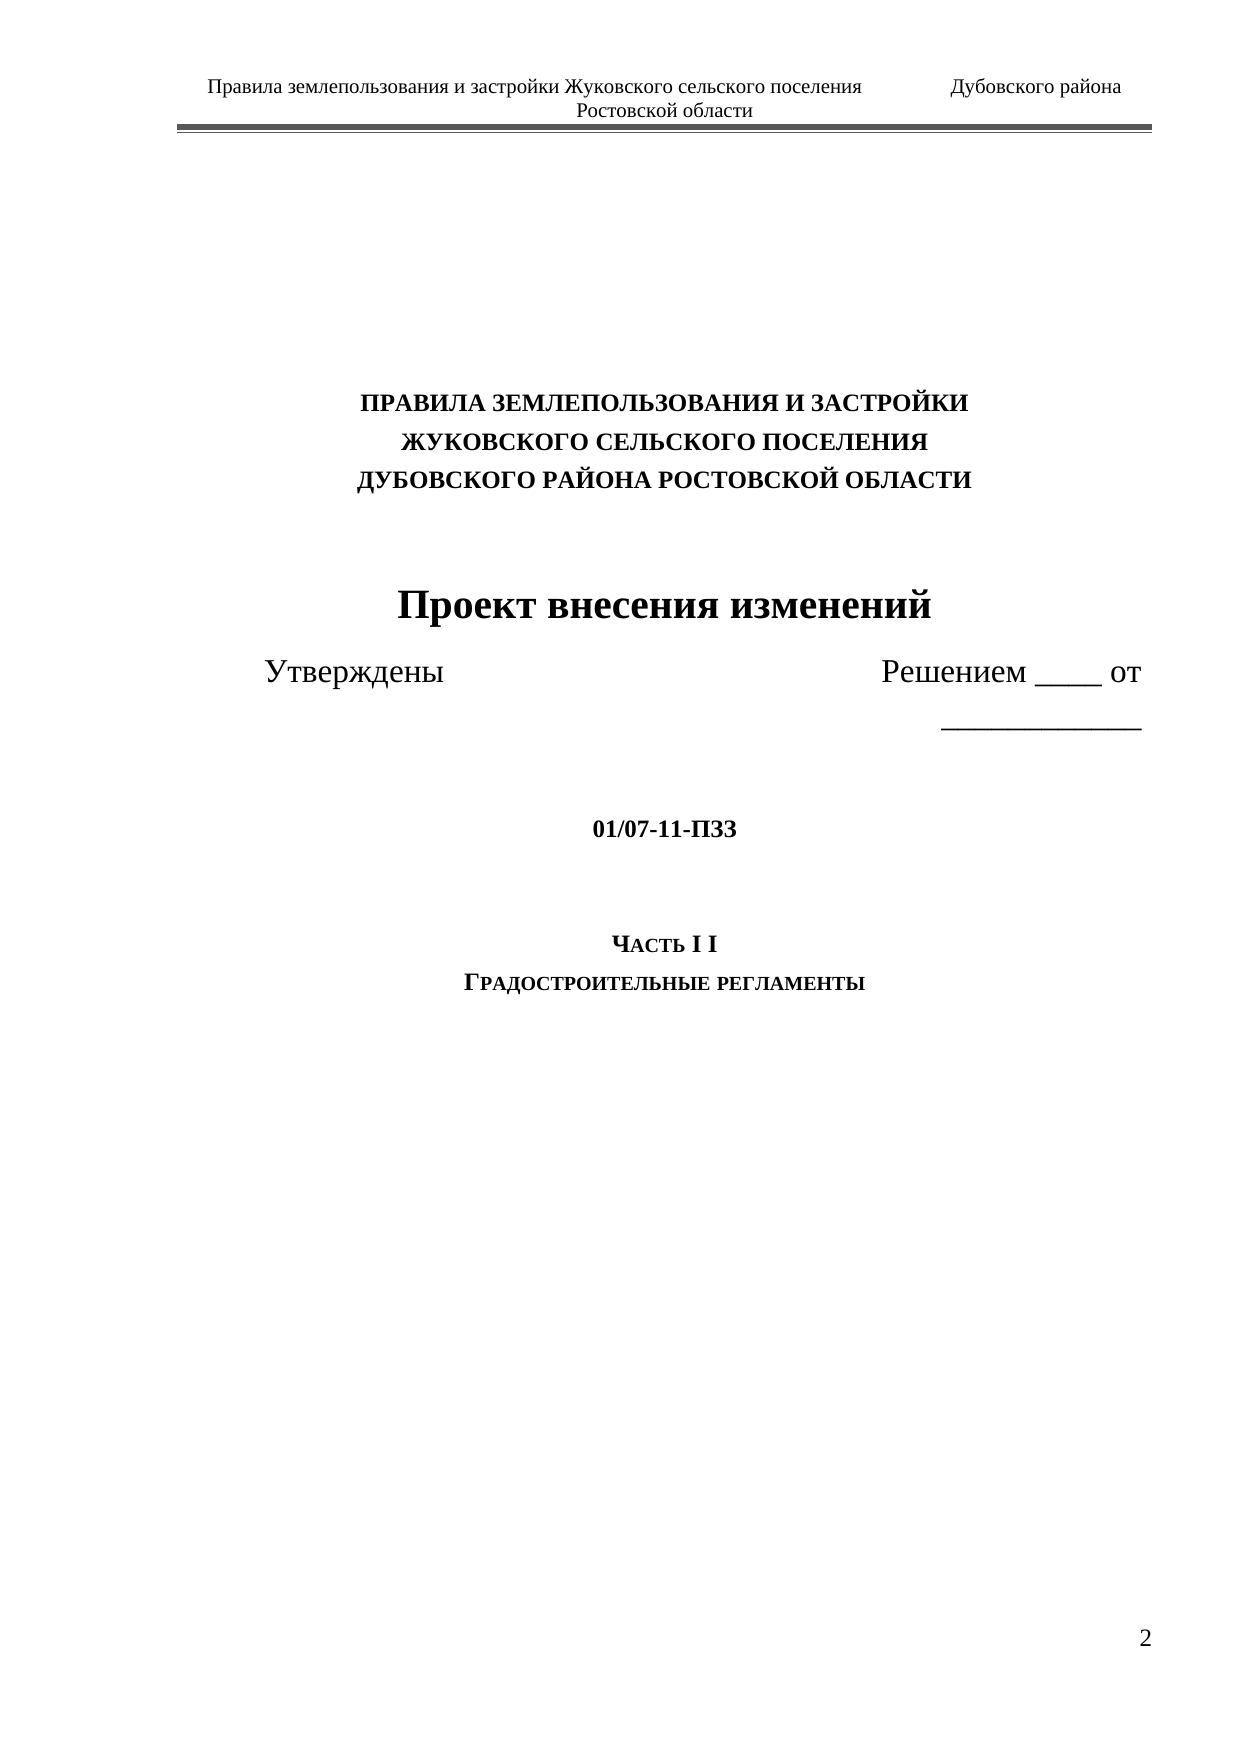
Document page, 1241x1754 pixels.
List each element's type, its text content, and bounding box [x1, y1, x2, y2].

table_header Утверждены [252, 652, 777, 738]
text 01/07-11-ПЗЗ [177, 814, 1152, 843]
text ДУБОВСКОГО РАЙОНА РОСТОВСКОЙ ОБЛАСТИ [177, 465, 1152, 494]
table_header Решением ____ от ____________ [777, 652, 1152, 738]
text Градостроительные регламенты [177, 967, 1152, 996]
text Проект внесения изменений [177, 580, 1152, 628]
text ПРАВИЛА ЗЕМЛЕПОЛЬЗОВАНИЯ И ЗАСТРОЙКИ [177, 388, 1152, 417]
text Часть I I [177, 929, 1152, 957]
text ЖУКОВСКОГО СЕЛЬСКОГО ПОСЕЛЕНИЯ [177, 427, 1152, 456]
